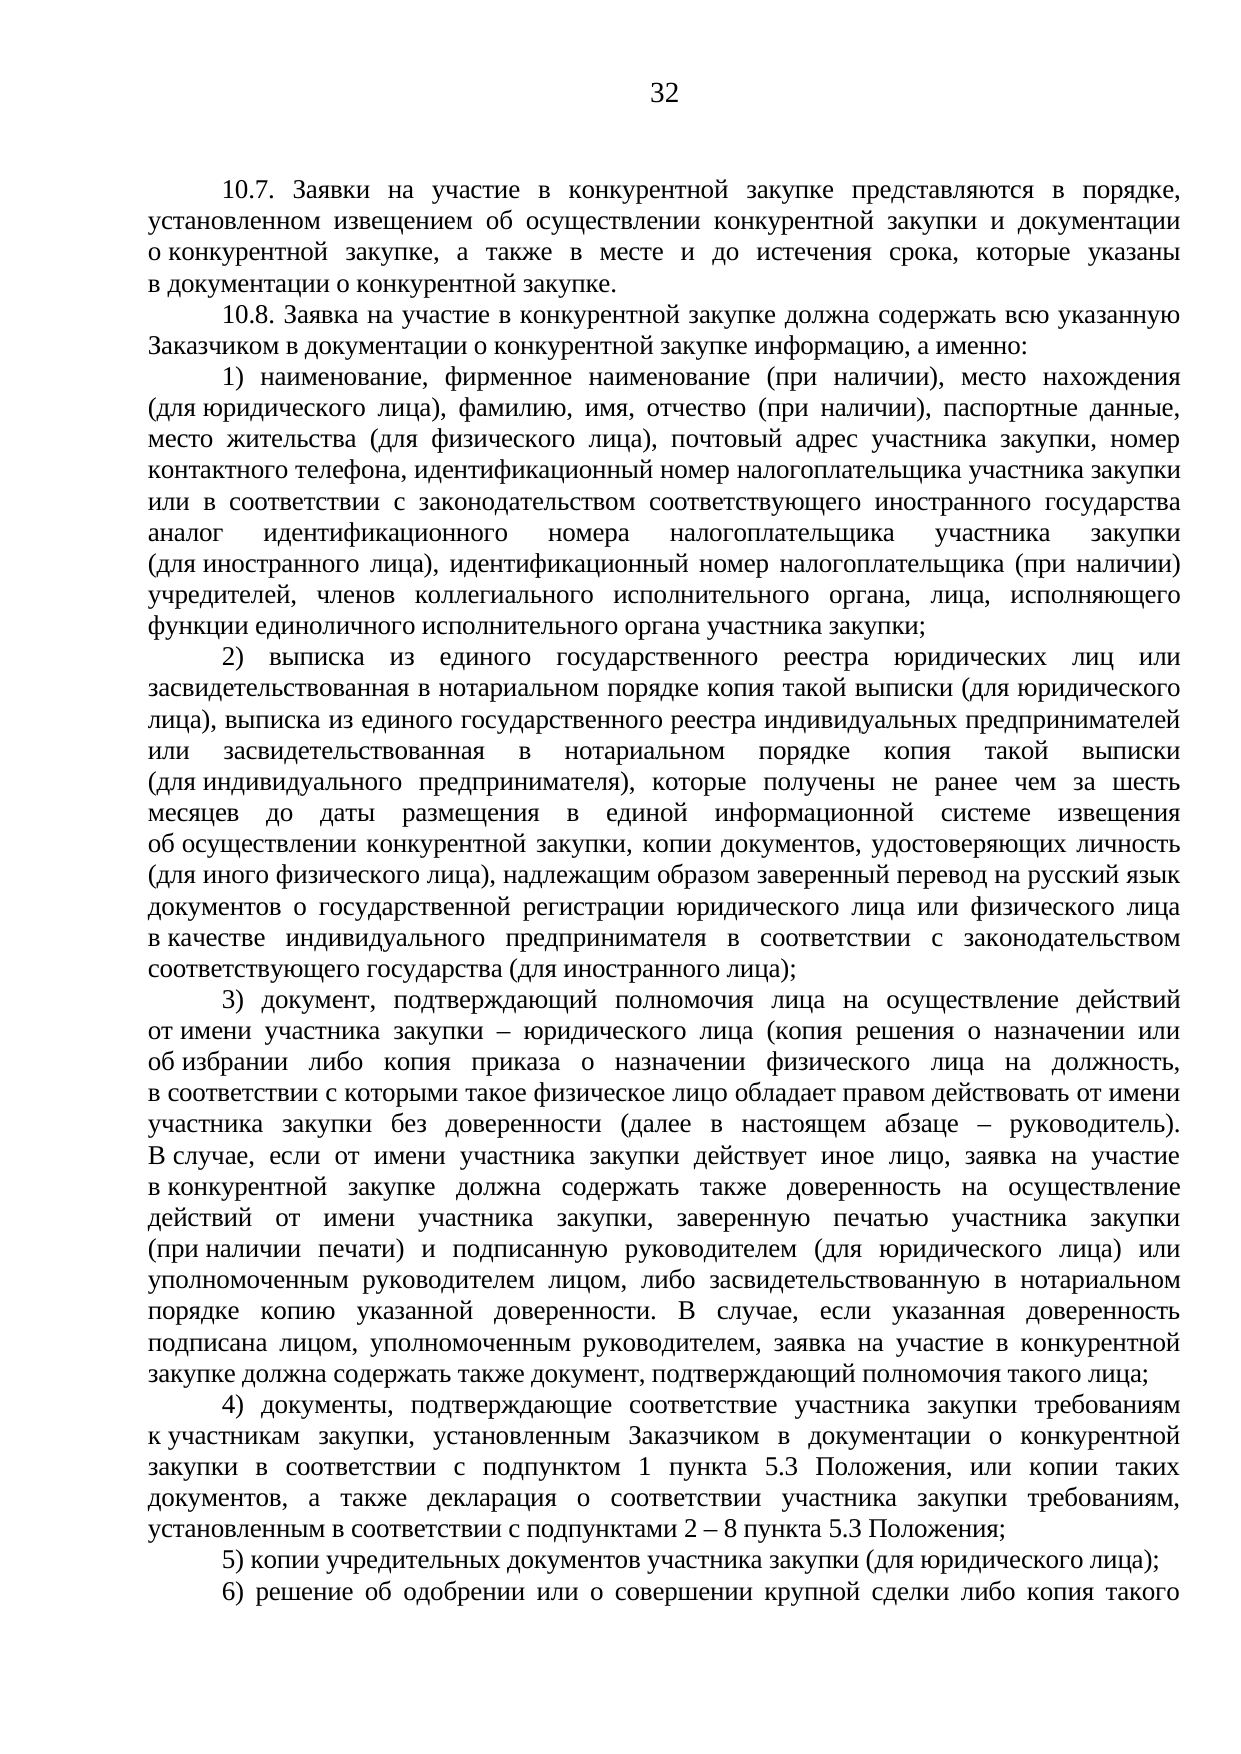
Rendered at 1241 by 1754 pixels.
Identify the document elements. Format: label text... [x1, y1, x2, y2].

text 1) наименование, фирменное наименование (при наличии), место нахождения (для юридического лица), фамилию, имя, отчество (при наличии), паспортные данные, место жительства (для физического лица), почтовый адрес участника закупки, номер контактного телефона, идентификационный номер налогоплательщика участника закупки или в соответствии с законодательством соответствующего иностранного государства аналог идентификационного номера налогоплательщика участника закупки (для иностранного лица), идентификационный номер налогоплательщика (при наличии) учредителей, членов коллегиального исполнительного органа, лица, исполняющего функции единоличного исполнительного органа участника закупки; [148, 360, 1181, 640]
text 4) документы, подтверждающие соответствие участника закупки требованиям к участникам закупки, установленным Заказчиком в документации о конкурентной закупки в соответствии с подпунктом 1 пункта 5.3 Положения, или копии таких документов, а также декларация о соответствии участника закупки требованиям, установленным в соответствии с подпунктами 2 – 8 пункта 5.3 Положения; [148, 1388, 1181, 1544]
text 2) выписка из единого государственного реестра юридических лиц или засвидетельствованная в нотариальном порядке копия такой выписки (для юридического лица), выписка из единого государственного реестра индивидуальных предпринимателей или засвидетельствованная в нотариальном порядке копия такой выписки (для индивидуального предпринимателя), которые получены не ранее чем за шесть месяцев до даты размещения в единой информационной системе извещения об осуществлении конкурентной закупки, копии документов, удостоверяющих личность (для иного физического лица), надлежащим образом заверенный перевод на русский язык документов о государственной регистрации юридического лица или физического лица в качестве индивидуального предпринимателя в соответствии с законодательством соответствующего государства (для иностранного лица); [148, 640, 1181, 983]
text 10.8. Заявка на участие в конкурентной закупке должна содержать всю указанную Заказчиком в документации о конкурентной закупке информацию, а именно: [148, 298, 1181, 360]
text 10.7. Заявки на участие в конкурентной закупке представляются в порядке, установленном извещением об осуществлении конкурентной закупки и документации о конкурентной закупке, а также в месте и до истечения срока, которые указаны в документации о конкурентной закупке. [148, 173, 1181, 298]
text 3) документ, подтверждающий полномочия лица на осуществление действий от имени участника закупки – юридического лица (копия решения о назначении или об избрании либо копия приказа о назначении физического лица на должность, в соответствии с которыми такое физическое лицо обладает правом действовать от имени участника закупки без доверенности (далее в настоящем абзаце – руководитель). В случае, если от имени участника закупки действует иное лицо, заявка на участие в конкурентной закупке должна содержать также доверенность на осуществление действий от имени участника закупки, заверенную печатью участника закупки (при наличии печати) и подписанную руководителем (для юридического лица) или уполномоченным руководителем лицом, либо засвидетельствованную в нотариальном порядке копию указанной доверенности. В случае, если указанная доверенность подписана лицом, уполномоченным руководителем, заявка на участие в конкурентной закупке должна содержать также документ, подтверждающий полномочия такого лица; [148, 983, 1181, 1388]
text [148, 1575, 1181, 1606]
text 5) копии учредительных документов участника закупки (для юридического лица); [148, 1544, 1181, 1575]
